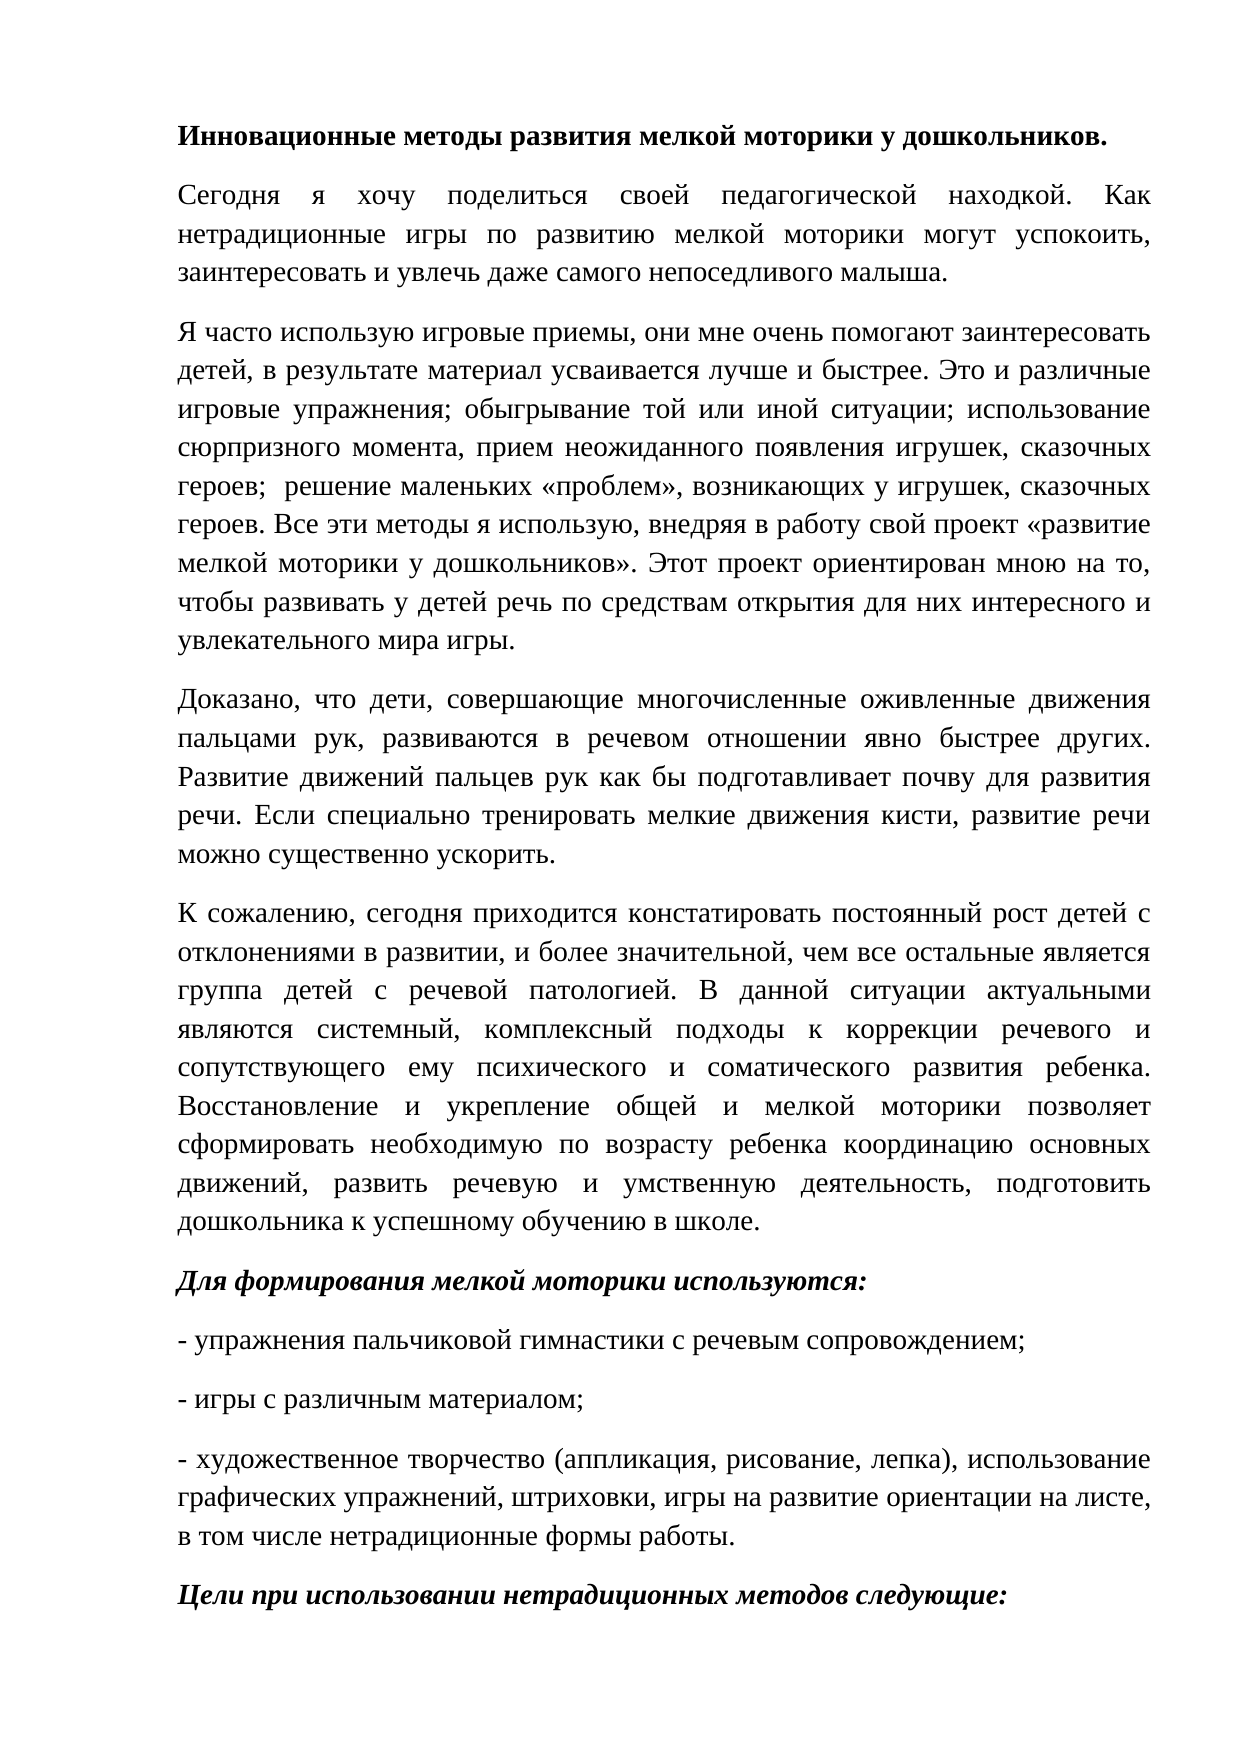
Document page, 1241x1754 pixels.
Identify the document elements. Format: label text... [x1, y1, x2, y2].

text Доказано, что дети, совершающие многочисленные оживленные движения пальцами рук, развиваются в речевом отношении явно быстрее других. Развитие движений пальцев рук как бы подготавливает почву для развития речи. Если специально тренировать мелкие движения кисти, развитие речи можно существенно ускорить. [177, 682, 1152, 869]
text - художественное творчество (аппликация, рисование, лепка), использование графических упражнений, штриховки, игры на развитие ориентации на листе, в том числе нетрадиционные формы работы. [177, 1441, 1152, 1552]
text Цели при использовании нетрадиционных методов следующие: [177, 1577, 1152, 1611]
text К сожалению, сегодня приходится констатировать постоянный рост детей с отклонениями в развитии, и более значительной, чем все остальные является группа детей с речевой патологией. В данной ситуации актуальными являются системный, комплексный подходы к коррекции речевого и сопутствующего ему психического и соматического развития ребенка. Восстановление и укрепление общей и мелкой моторики позволяет сформировать необходимую по возрасту ребенка координацию основных движений, развить речевую и умственную деятельность, подготовить дошкольника к успешному обучению в школе. [177, 895, 1152, 1237]
text Инновационные методы развития мелкой моторики у дошкольников. [177, 118, 1152, 152]
text Сегодня я хочу поделиться своей педагогической находкой. Как нетрадиционные игры по развитию мелкой моторики могут успокоить, заинтересовать и увлечь даже самого непоседливого малыша. [177, 177, 1152, 288]
text Я часто использую игровые приемы, они мне очень помогают заинтересовать детей, в результате материал усваивается лучше и быстрее. Это и различные игровые упражнения; обыгрывание той или иной ситуации; использование сюрпризного момента, прием неожиданного появления игрушек, сказочных героев; решение маленьких «проблем», возникающих у игрушек, сказочных героев. Все эти методы я использую, внедряя в работу свой проект «развитие мелкой моторики у дошкольников». Этот проект ориентирован мною на то, чтобы развивать у детей речь по средствам открытия для них интересного и увлекательного мира игры. [177, 314, 1152, 656]
text Для формирования мелкой моторики используются: [177, 1263, 1152, 1296]
text - игры с различным материалом; [177, 1382, 1152, 1415]
text - упражнения пальчиковой гимнастики с речевым сопровождением; [177, 1322, 1152, 1356]
